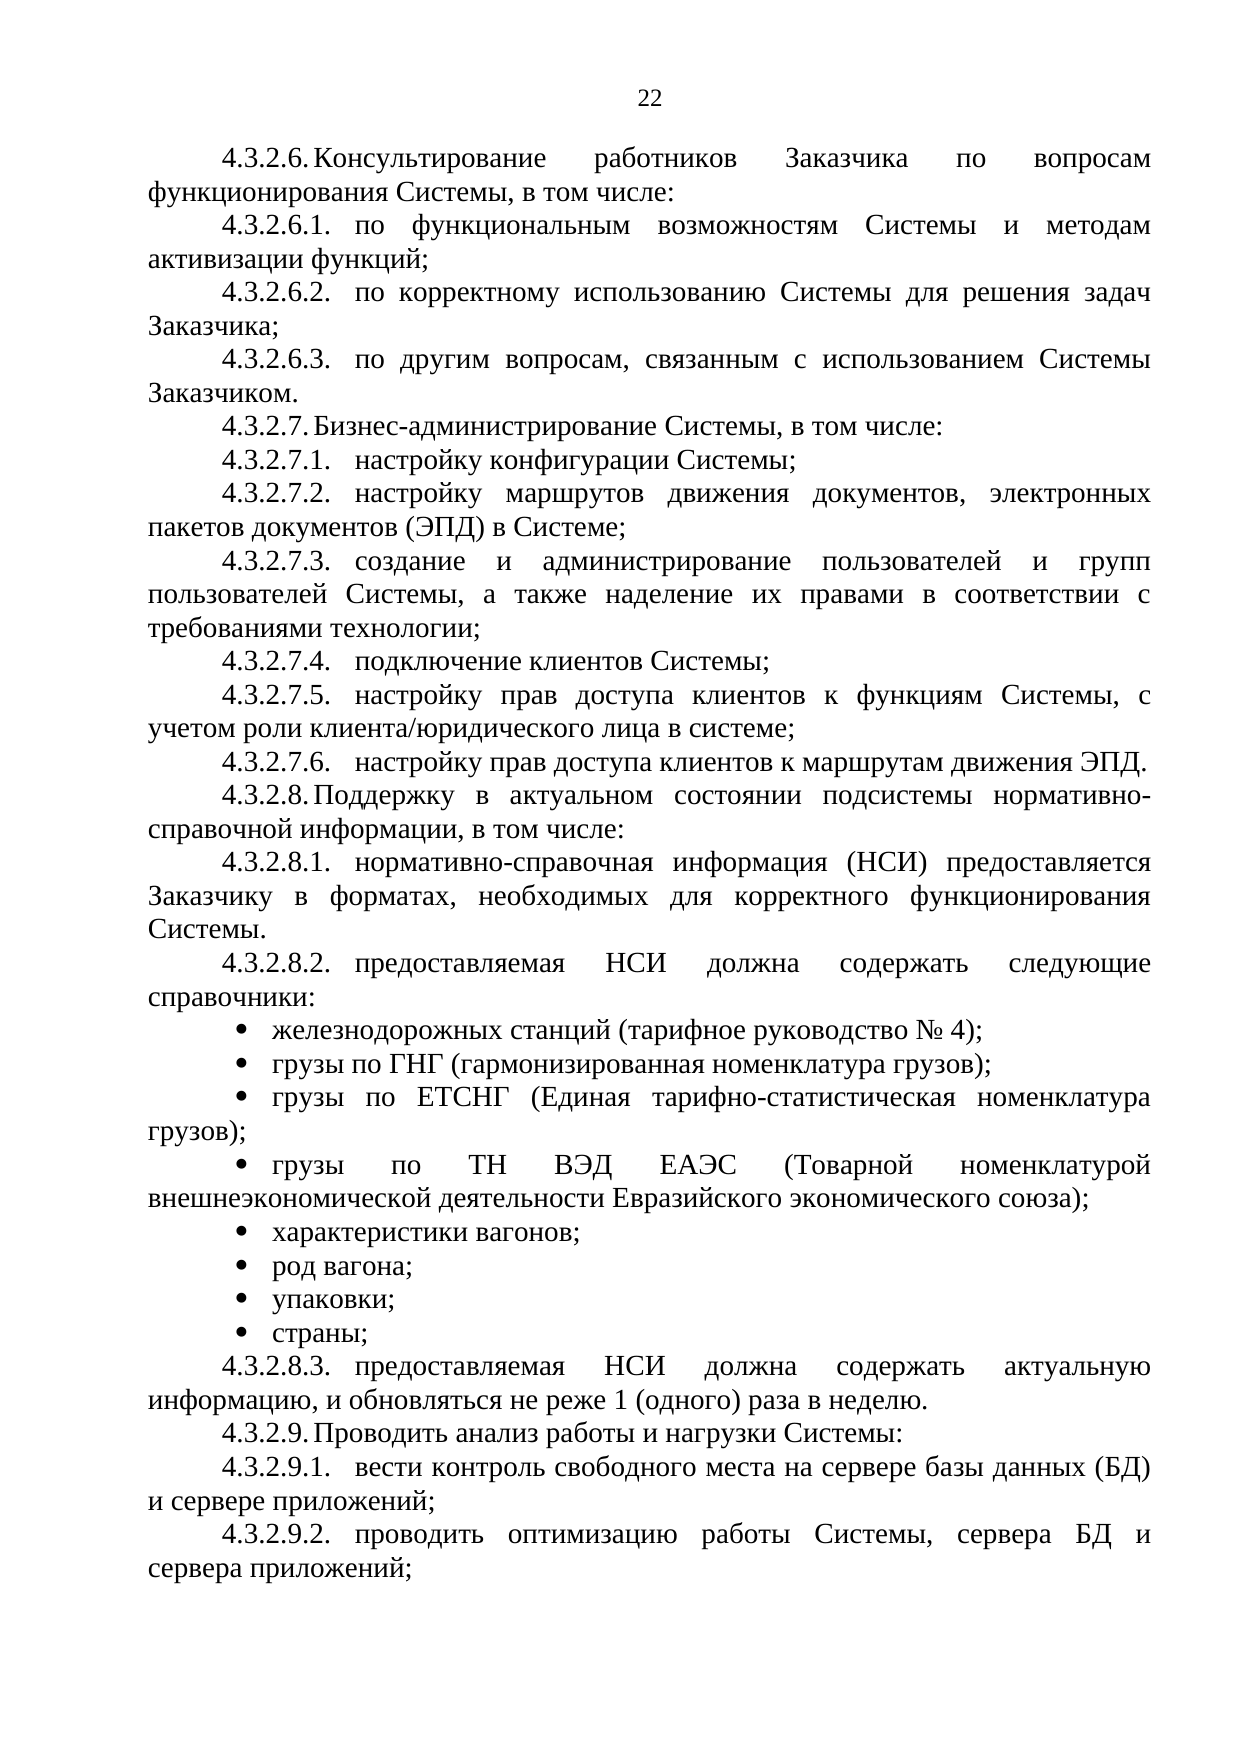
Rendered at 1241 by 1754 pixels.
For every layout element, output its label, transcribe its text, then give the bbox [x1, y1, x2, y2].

list предоставляемая НСИ должна содержать актуальную информацию, и обновляться не реже 1 (одного) раза в неделю. [148, 1348, 1152, 1416]
list создание и администрирование пользователей и групп пользователей Системы, а также наделение их правами в соответствии с требованиями технологии; [148, 543, 1152, 643]
list страны; [148, 1315, 1152, 1348]
list грузы по ЕТСНГ (Единая тарифно-статистическая номенклатура грузов); [148, 1079, 1152, 1147]
list по корректному использованию Системы для решения задач Заказчика; [148, 274, 1152, 341]
list по другим вопросам, связанным с использованием Системы Заказчиком. [148, 341, 1152, 408]
list Бизнес-администрирование Системы, в том числе: [148, 408, 1152, 442]
list Консультирование работников Заказчика по вопросам функционирования Системы, в том числе: [148, 140, 1152, 207]
list Поддержку в актуальном состоянии подсистемы нормативно-справочной информации, в том числе: [148, 777, 1152, 844]
list упаковки; [148, 1281, 1152, 1315]
list нормативно-справочная информация (НСИ) предоставляется Заказчику в форматах, необходимых для корректного функционирования Системы. [148, 844, 1152, 945]
list грузы по ТН ВЭД ЕАЭС (Товарной номенклатурой внешнеэкономической деятельности Евразийского экономического союза); [148, 1147, 1152, 1214]
list вести контроль свободного места на сервере базы данных (БД) и сервере приложений; [148, 1449, 1152, 1516]
list предоставляемая НСИ должна содержать следующие справочники: [148, 945, 1152, 1012]
list настройку конфигурации Системы; [148, 442, 1152, 476]
list по функциональным возможностям Системы и методам активизации функций; [148, 207, 1152, 274]
list характеристики вагонов; [148, 1214, 1152, 1248]
list род вагона; [148, 1248, 1152, 1281]
list проводить оптимизацию работы Системы, сервера БД и сервера приложений; [148, 1516, 1152, 1583]
list настройку маршрутов движения документов, электронных пакетов документов (ЭПД) в Системе; [148, 476, 1152, 543]
list подключение клиентов Системы; [148, 643, 1152, 677]
list железнодорожных станций (тарифное руководство № 4); [148, 1012, 1152, 1046]
list грузы по ГНГ (гармонизированная номенклатура грузов); [148, 1046, 1152, 1079]
list Проводить анализ работы и нагрузки Системы: [148, 1416, 1152, 1449]
list настройку прав доступа клиентов к функциям Системы, с учетом роли клиента/юридического лица в системе; [148, 677, 1152, 744]
list настройку прав доступа клиентов к маршрутам движения ЭПД. [148, 744, 1152, 777]
